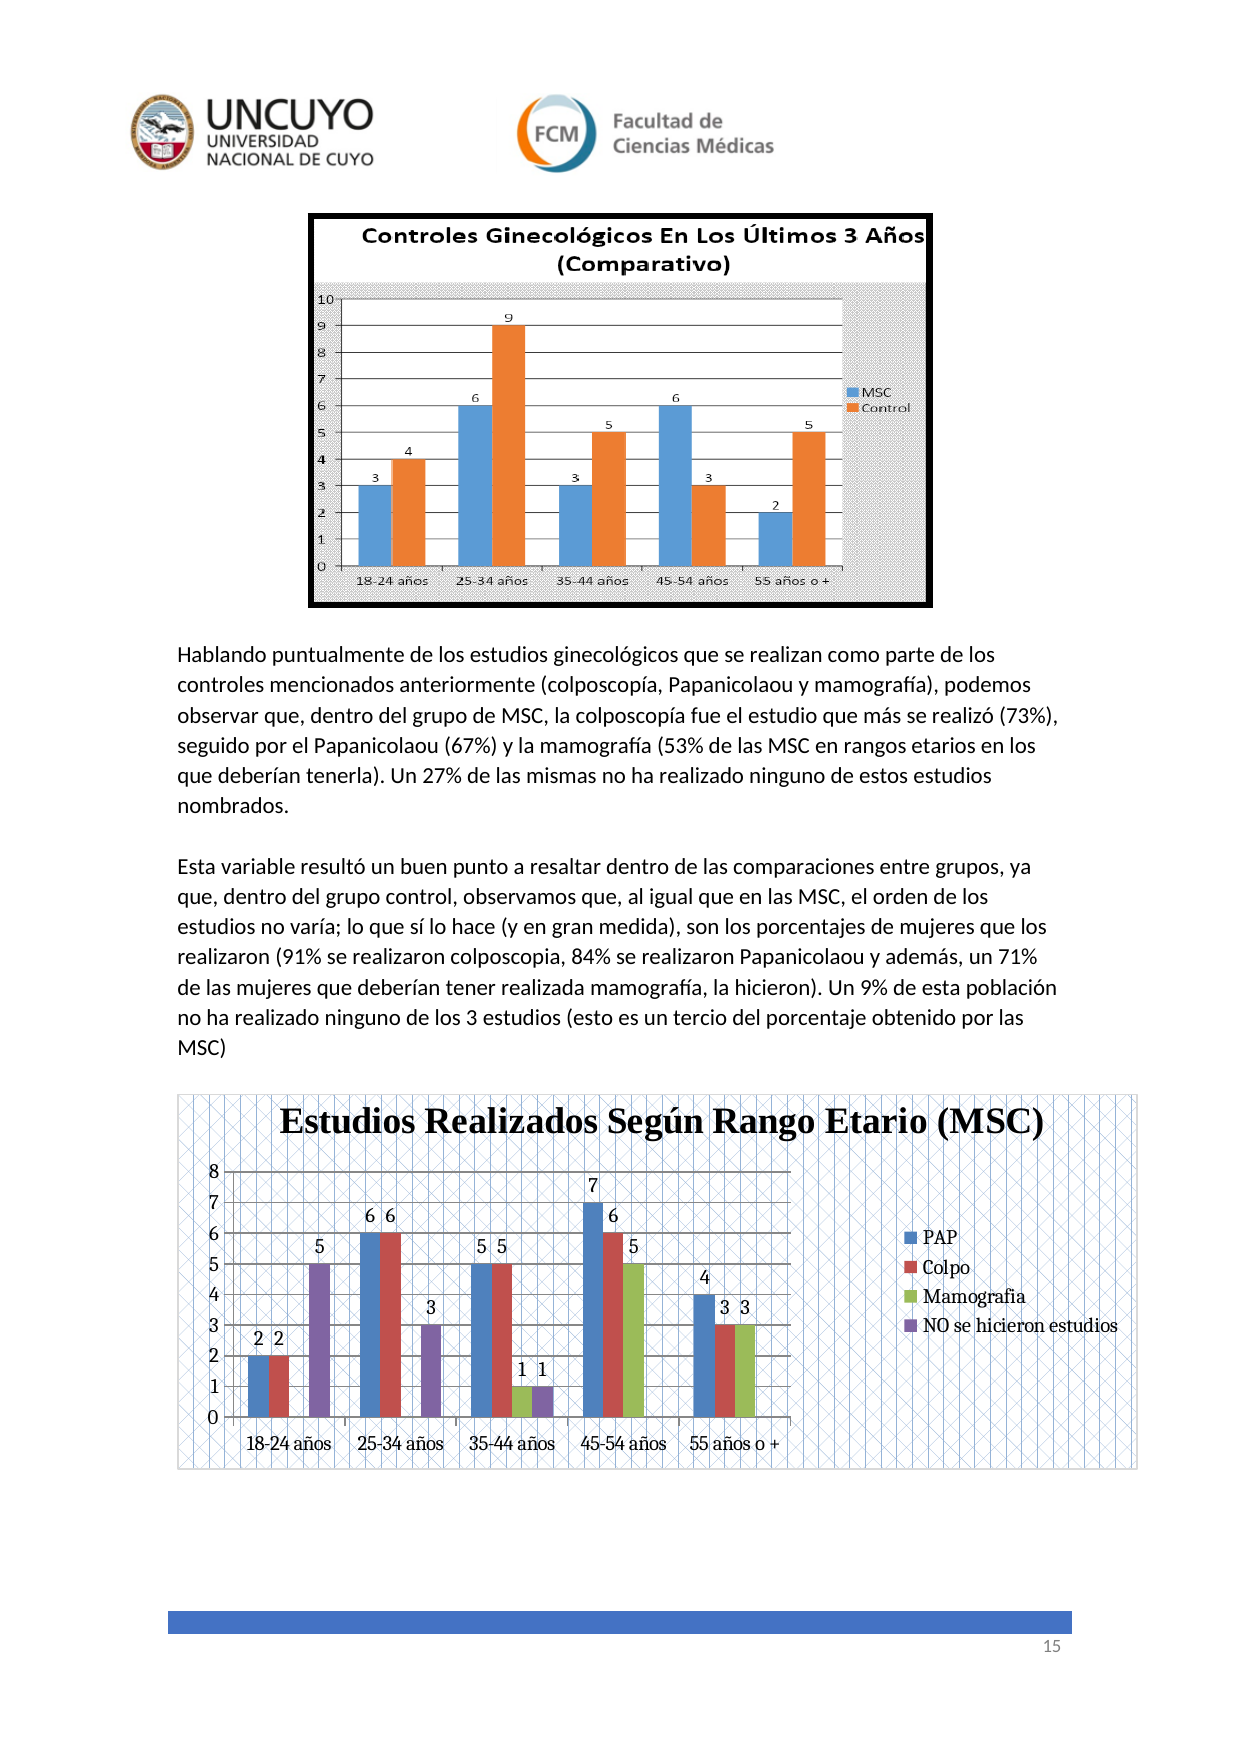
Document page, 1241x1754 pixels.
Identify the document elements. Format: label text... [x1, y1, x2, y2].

picture [314, 219, 926, 602]
picture [496, 76, 789, 189]
picture [76, 72, 383, 174]
text Hablando puntualmente de los estudios ginecológicos que se realizan como parte de los controles mencionados anteriormente (colposcopía, Papanicolaou y mamografía), podemos observar que, dentro del grupo de MSC, la colposcopía fue el estudio que más se realizó (73%), seguido por el Papanicolaou (67%) y la mamografía (53% de las MSC en rangos etarios en los que deberían tenerla). Un 27% de las mismas no ha realizado ninguno de estos estudios nombrados. [177, 640, 1063, 819]
text Esta variable resultó un buen punto a resaltar dentro de las comparaciones entre grupos, ya que, dentro del grupo control, observamos que, al igual que en las MSC, el orden de los estudios no varía; lo que sí lo hace (y en gran medida), son los porcentajes de mujeres que los realizaron (91% se realizaron colposcopia, 84% se realizaron Papanicolaou y además, un 71% de las mujeres que deberían tener realizada mamografía, la hicieron). Un 9% de esta población no ha realizado ninguno de los 3 estudios (esto es un tercio del porcentaje obtenido por las MSC) [177, 852, 1063, 1061]
